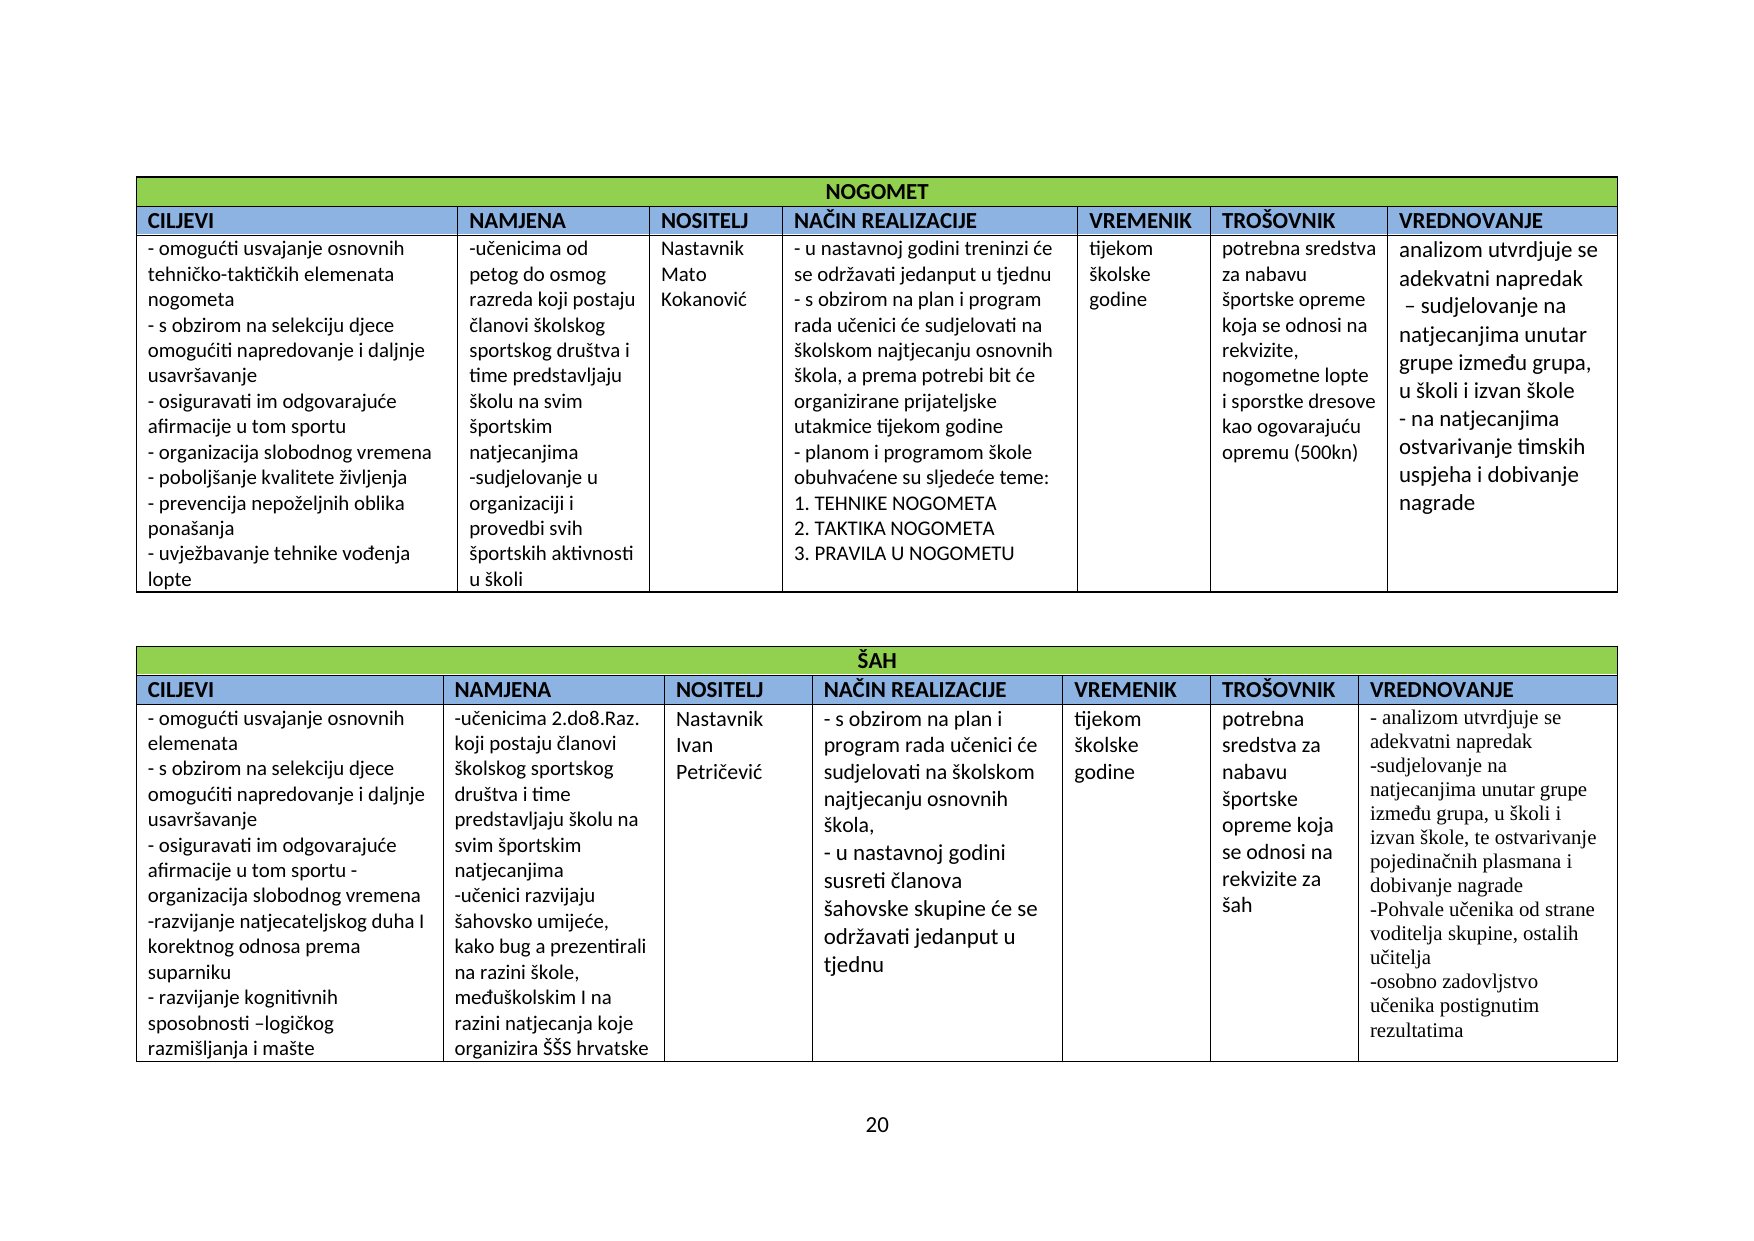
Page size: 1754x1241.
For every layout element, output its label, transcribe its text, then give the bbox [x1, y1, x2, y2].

table_cell VREMENIK [1063, 676, 1210, 704]
table_cell potrebna sredstva za nabavu športske opreme koja se odnosi na rekvizite za šah [1211, 705, 1358, 1061]
table_cell -učenicima 2.do8.Raz. koji postaju članovi školskog sportskog društva i time predstavljaju školu na svim športskim natjecanjima -učenici razvijaju šahovsko umijeće, kako bug a prezentirali na razini škole, međuškolskim I na razini natjecanja koje organizira ŠŠS hrvatske [444, 705, 664, 1061]
table_cell tijekom školske godine [1063, 705, 1210, 1061]
table_cell NOSITELJ [650, 207, 782, 234]
table_cell analizom utvrdjuje se adekvatni napredak – sudjelovanje na natjecanjima unutar grupe između grupa, u školi i izvan škole - na natjecanjima ostvarivanje timskih uspjeha i dobivanje nagrade [1388, 236, 1617, 591]
table_cell VREMENIK [1078, 207, 1210, 234]
table_cell - u nastavnoj godini treninzi će se održavati jedanput u tjednu - s obzirom na plan i program rada učenici će sudjelovati na školskom najtjecanju osnovnih škola, a prema potrebi bit će organizirane prijateljske utakmice tijekom godine - planom i programom škole obuhvaćene su sljedeće teme: 1. TEHNIKE NOGOMETA 2. TAKTIKA NOGOMETA 3. PRAVILA U NOGOMETU [783, 236, 1077, 591]
table_cell CILJEVI [137, 207, 457, 234]
table_cell NAČIN REALIZACIJE [783, 207, 1077, 234]
table_cell Nastavnik Ivan Petričević [665, 705, 812, 1061]
table_cell Nastavnik Mato Kokanović [650, 236, 782, 591]
table_cell - s obzirom na plan i program rada učenici će sudjelovati na školskom najtjecanju osnovnih škola, - u nastavnoj godini susreti članova šahovske skupine će se održavati jedanput u tjednu [813, 705, 1062, 1061]
table_cell tijekom školske godine [1078, 236, 1210, 591]
table_cell - omogućti usvajanje osnovnih elemenata - s obzirom na selekciju djece omogućiti napredovanje i daljnje usavršavanje - osiguravati im odgovarajuće afirmacije u tom sportu - organizacija slobodnog vremena -razvijanje natjecateljskog duha I korektnog odnosa prema suparniku - razvijanje kognitivnih sposobnosti –logičkog razmišljanja i mašte [137, 705, 443, 1061]
table_cell -učenicima od petog do osmog razreda koji postaju članovi školskog sportskog društva i time predstavljaju školu na svim športskim natjecanjima -sudjelovanje u organizaciji i provedbi svih športskih aktivnosti u školi [458, 236, 649, 591]
table_header ŠAH [137, 647, 1617, 674]
table_cell NAMJENA [444, 676, 664, 704]
table_header NOGOMET [137, 178, 1617, 206]
table_cell NAČIN REALIZACIJE [813, 676, 1062, 704]
table_cell TROŠOVNIK [1211, 207, 1387, 234]
table_cell NAMJENA [458, 207, 649, 234]
table_cell potrebna sredstva za nabavu športske opreme koja se odnosi na rekvizite, nogometne lopte i sporstke dresove kao ogovarajuću opremu (500kn) [1211, 236, 1387, 591]
table_cell - omogućti usvajanje osnovnih tehničko-taktičkih elemenata nogometa - s obzirom na selekciju djece omogućiti napredovanje i daljnje usavršavanje - osiguravati im odgovarajuće afirmacije u tom sportu - organizacija slobodnog vremena - poboljšanje kvalitete življenja - prevencija nepoželjnih oblika ponašanja - uvježbavanje tehnike vođenja lopte [137, 236, 457, 591]
table_cell NOSITELJ [665, 676, 812, 704]
table_cell VREDNOVANJE [1388, 207, 1617, 234]
table_cell VREDNOVANJE [1359, 676, 1617, 704]
table_cell - analizom utvrdjuje se adekvatni napredak -sudjelovanje na natjecanjima unutar grupe između grupa, u školi i izvan škole, te ostvarivanje pojedinačnih plasmana i dobivanje nagrade -Pohvale učenika od strane voditelja skupine, ostalih učitelja -osobno zadovljstvo učenika postignutim rezultatima [1359, 705, 1617, 1061]
table_cell CILJEVI [137, 676, 443, 704]
table_cell TROŠOVNIK [1211, 676, 1358, 704]
